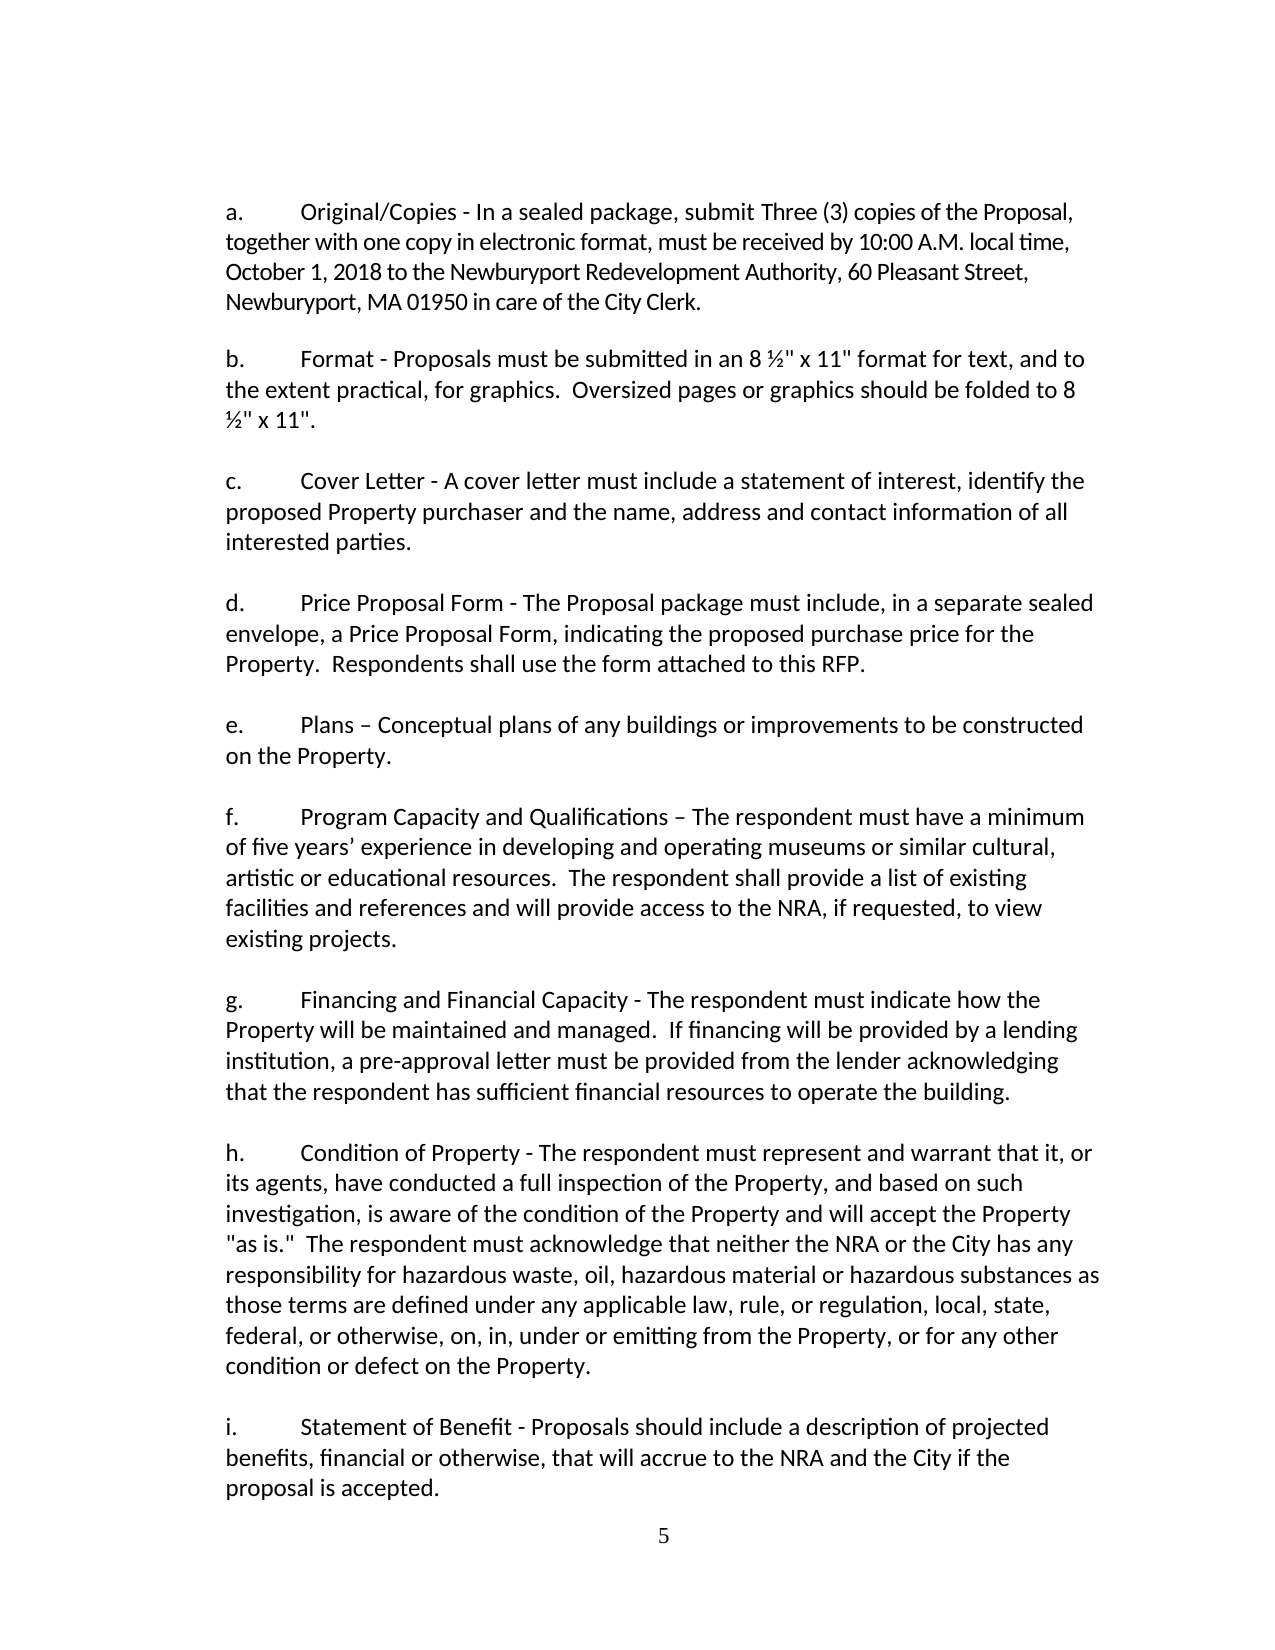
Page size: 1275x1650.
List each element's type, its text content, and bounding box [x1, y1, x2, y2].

text a. Original/Copies - In a sealed package, submit Three (3) copies of the Proposal, together with one copy in electronic format, must be received by 10:00 A.M. local time, October 1, 2018 to the Newburyport Redevelopment Authority, 60 Pleasant Street, Newburyport, MA 01950 in care of the City Clerk. [225, 197, 1102, 317]
text b. Format - Proposals must be submitted in an 8 ½" x 11" format for text, and to the extent practical, for graphics. Oversized pages or graphics should be folded to 8 ½" x 11". [225, 343, 1102, 435]
text g. Financing and Financial Capacity - The respondent must indicate how the Property will be maintained and managed. If financing will be provided by a lending institution, a pre-approval letter must be provided from the lender acknowledging that the respondent has sufficient financial resources to operate the building. [225, 984, 1102, 1106]
text e. Plans – Conceptual plans of any buildings or improvements to be constructed on the Property. [225, 709, 1102, 771]
text h. Condition of Property - The respondent must represent and warrant that it, or its agents, have conducted a full inspection of the Property, and based on such investigation, is aware of the condition of the Property and will accept the Property "as is." The respondent must acknowledge that neither the NRA or the City has any responsibility for hazardous waste, oil, hazardous material or hazardous substances as those terms are defined under any applicable law, rule, or regulation, local, state, federal, or otherwise, on, in, under or emitting from the Property, or for any other condition or defect on the Property. [225, 1137, 1102, 1381]
text c. Cover Letter - A cover letter must include a statement of interest, identify the proposed Property purchaser and the name, address and contact information of all interested parties. [225, 465, 1102, 557]
text i. Statement of Benefit - Proposals should include a description of projected benefits, financial or otherwise, that will accrue to the NRA and the City if the proposal is accepted. [225, 1411, 1102, 1503]
text d. Price Proposal Form - The Proposal package must include, in a separate sealed envelope, a Price Proposal Form, indicating the proposed purchase price for the Property. Respondents shall use the form attached to this RFP. [225, 587, 1102, 679]
text f. Program Capacity and Qualifications – The respondent must have a minimum of five years’ experience in developing and operating museums or similar cultural, artistic or educational resources. The respondent shall provide a list of existing facilities and references and will provide access to the NRA, if requested, to view existing projects. [225, 801, 1102, 954]
